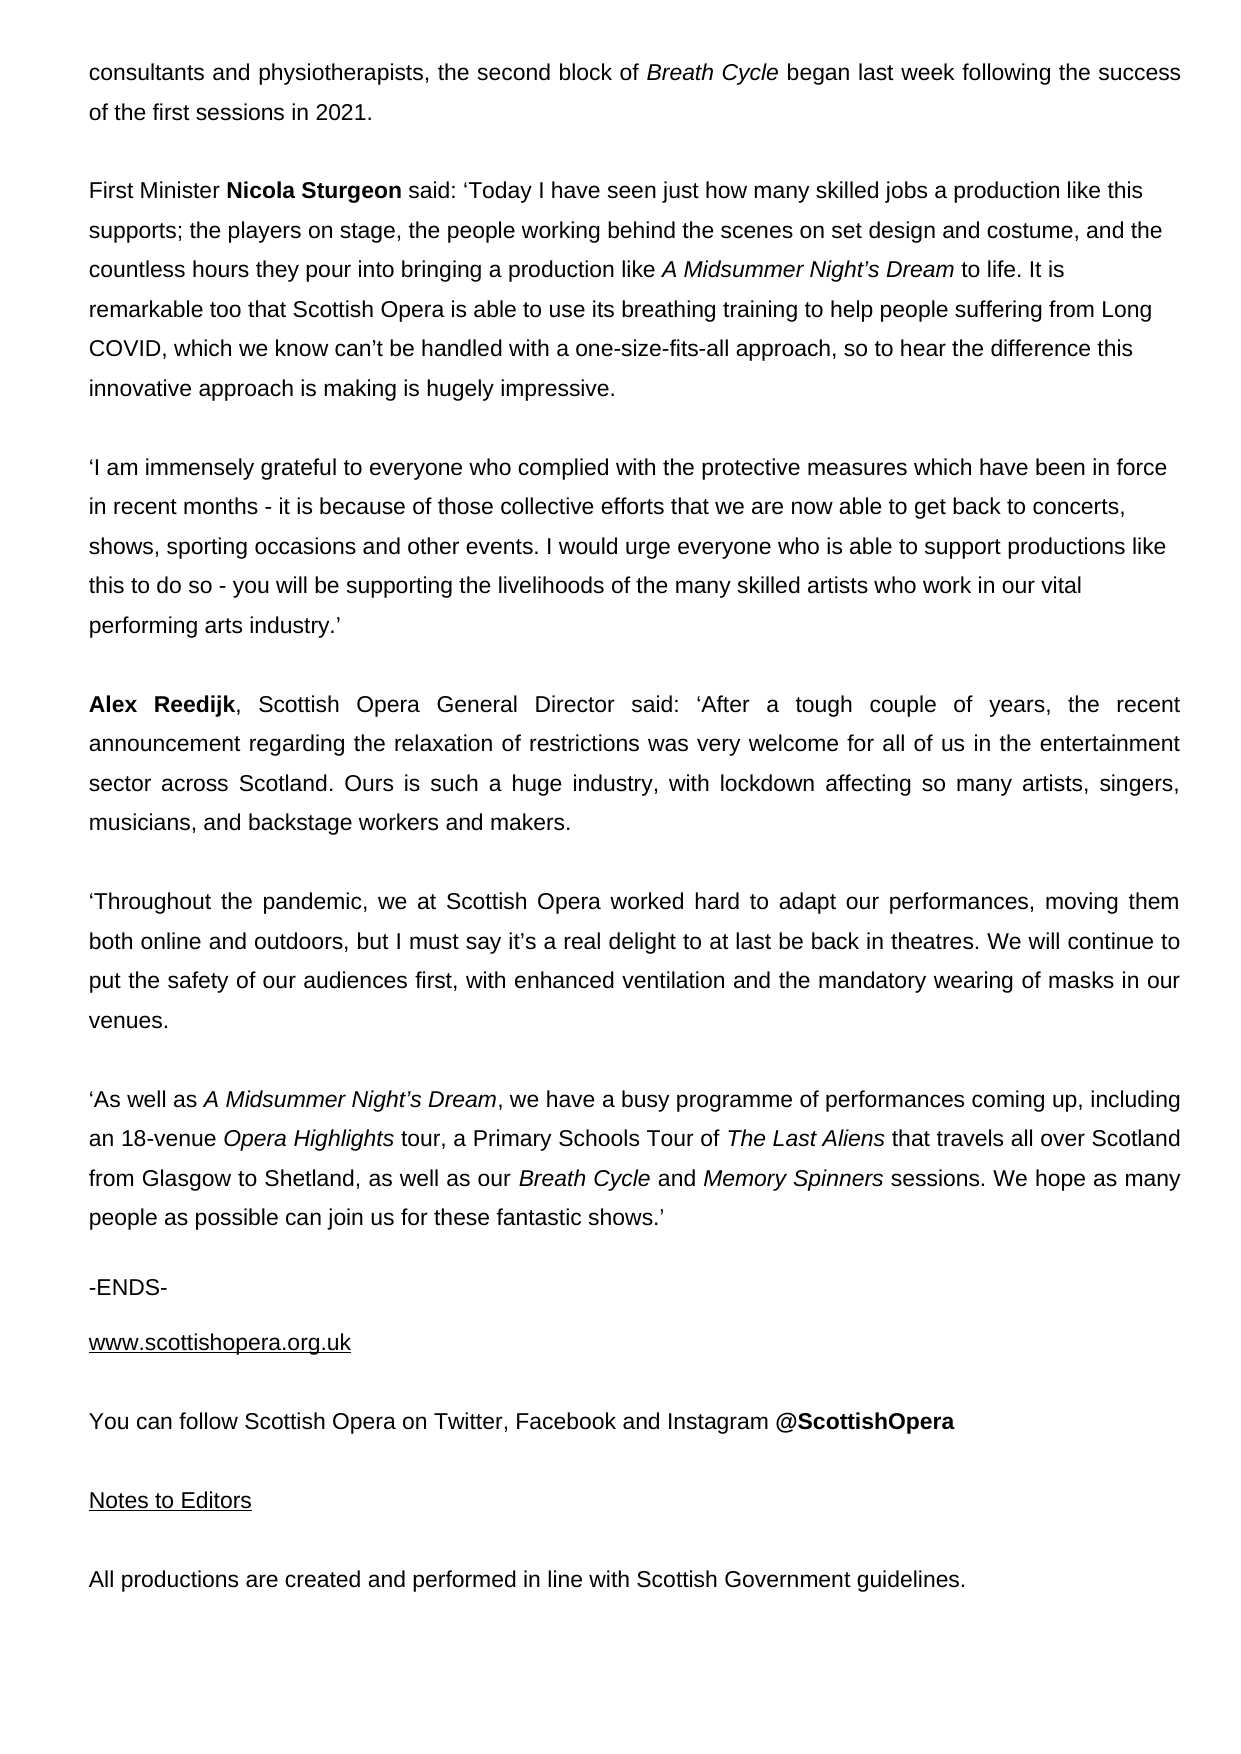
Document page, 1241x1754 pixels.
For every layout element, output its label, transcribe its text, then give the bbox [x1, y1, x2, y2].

text First Minister Nicola Sturgeon said: ‘Today I have seen just how many skilled jobs a production like this supports; the players on stage, the people working behind the scenes on set design and costume, and the countless hours they pour into bringing a production like A Midsummer Night’s Dream to life. It is remarkable too that Scottish Opera is able to use its breathing training to help people suffering from Long COVID, which we know can’t be handled with a one-size-fits-all approach, so to hear the difference this innovative approach is making is hugely impressive. [89, 177, 1181, 401]
text -ENDS- [89, 1274, 1181, 1300]
text You can follow Scottish Opera on Twitter, Facebook and Instagram @ScottishOpera [89, 1408, 1181, 1434]
text Alex Reedijk, Scottish Opera General Director said: ‘After a tough couple of years, the recent announcement regarding the relaxation of restrictions was very welcome for all of us in the entertainment sector across Scotland. Ours is such a huge industry, with lockdown affecting so many artists, singers, musicians, and backstage workers and makers. [89, 691, 1181, 836]
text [89, 59, 1181, 125]
text ‘As well as A Midsummer Night’s Dream, we have a busy programme of performances coming up, including an 18-venue Opera Highlights tour, a Primary Schools Tour of The Last Aliens that travels all over Scotland from Glasgow to Shetland, as well as our Breath Cycle and Memory Spinners sessions. We hope as many people as possible can join us for these fantastic shows.’ [89, 1086, 1181, 1230]
text All productions are created and performed in line with Scottish Government guidelines. [89, 1566, 1181, 1592]
text Notes to Editors [89, 1487, 1181, 1513]
text ‘Throughout the pandemic, we at Scottish Opera worked hard to adapt our performances, moving them both online and outdoors, but I must say it’s a real delight to at last be back in theatres. We will continue to put the safety of our audiences first, with enhanced ventilation and the mandatory wearing of masks in our venues. [89, 888, 1181, 1033]
text www.scottishopera.org.uk [89, 1329, 1181, 1355]
text ‘I am immensely grateful to everyone who complied with the protective measures which have been in force in recent months - it is because of those collective efforts that we are now able to get back to concerts, shows, sporting occasions and other events. I would urge everyone who is able to support productions like this to do so - you will be supporting the livelihoods of the many skilled artists who work in our vital performing arts industry.’ [89, 454, 1181, 638]
